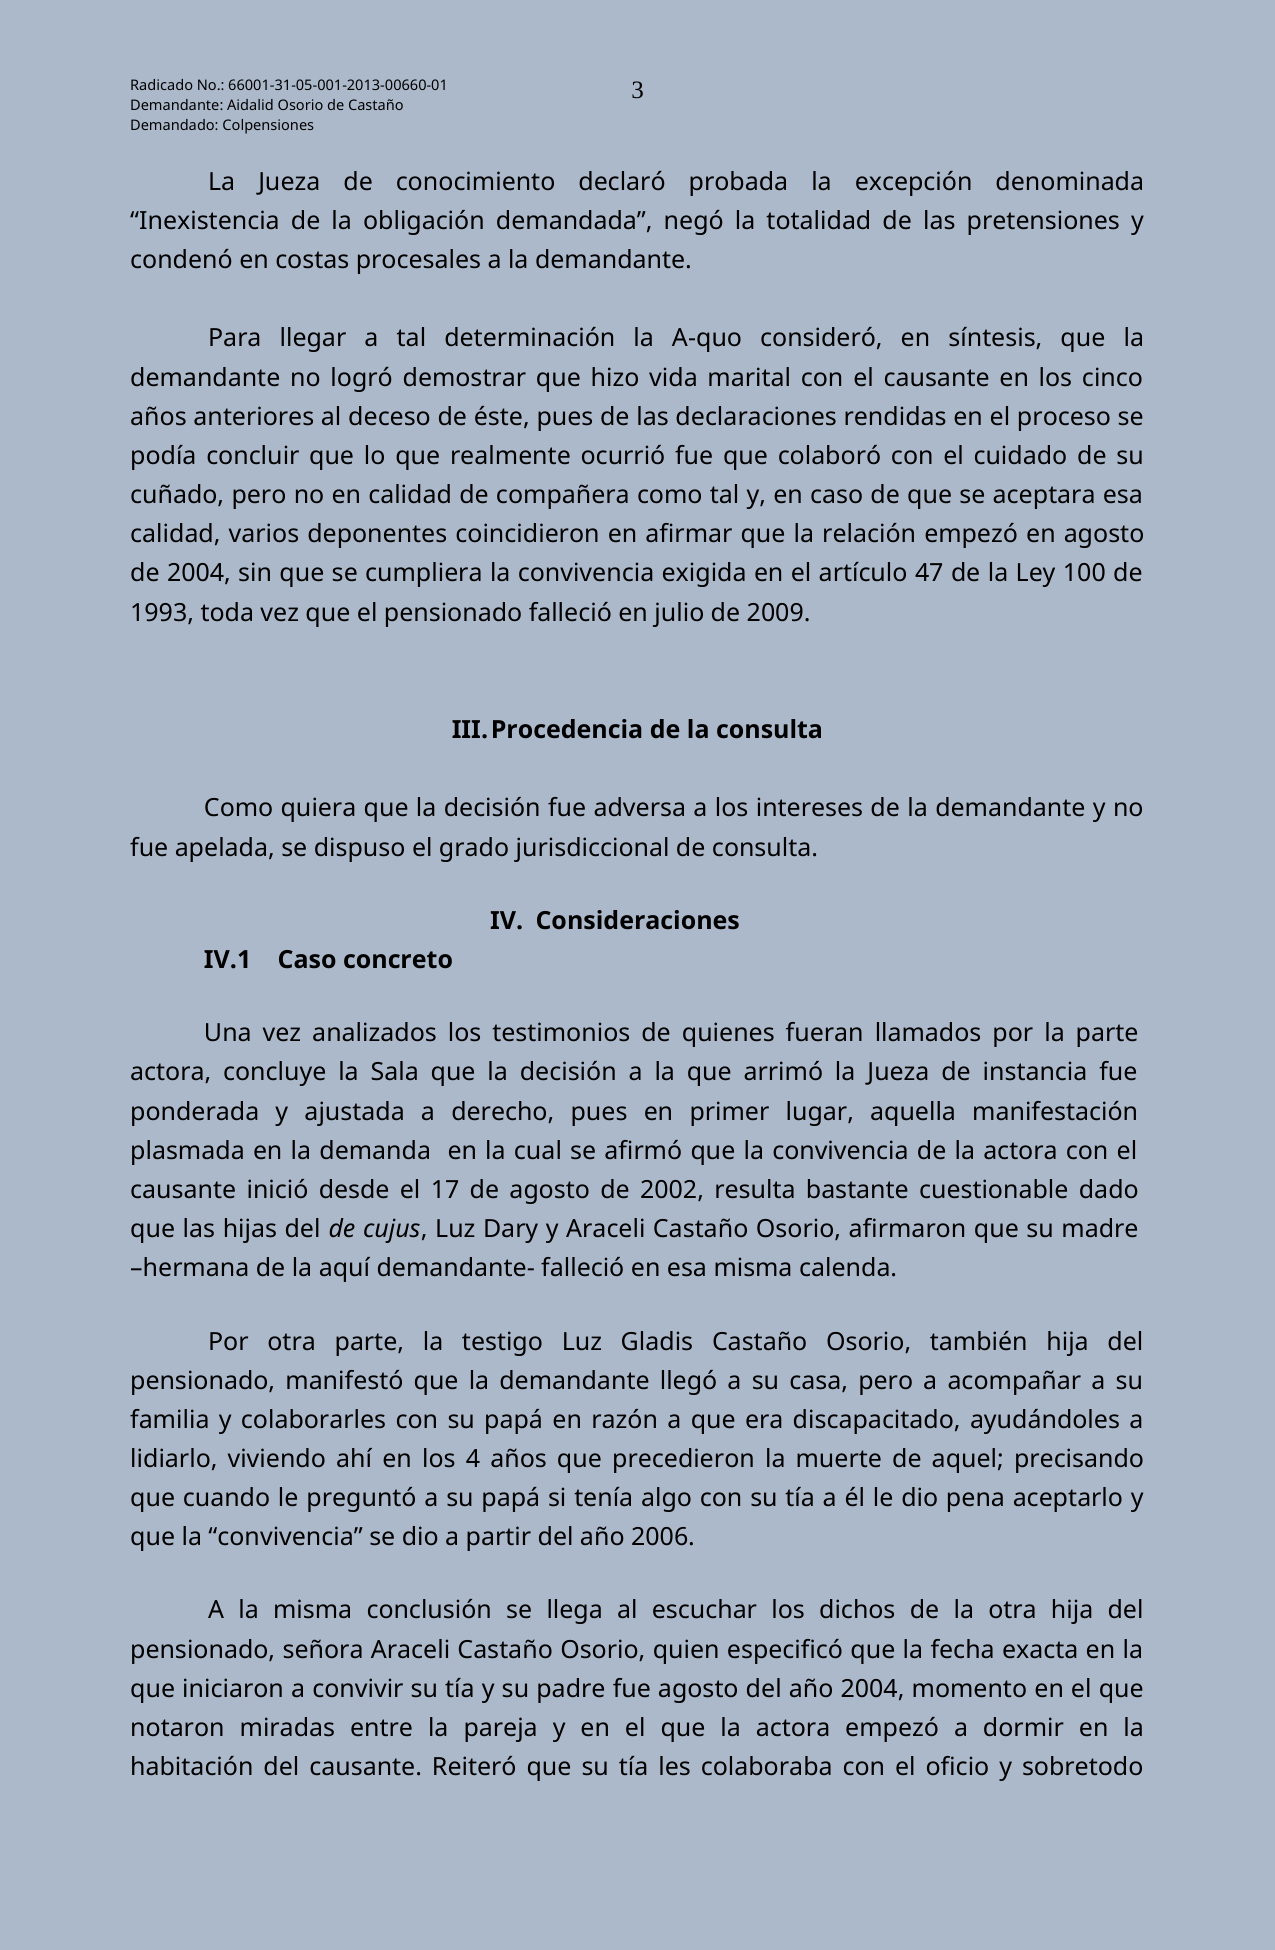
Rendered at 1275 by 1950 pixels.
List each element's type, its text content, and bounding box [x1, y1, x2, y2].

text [130, 1592, 1145, 1783]
list Caso concreto [204, 942, 1140, 976]
text Para llegar a tal determinación la A-quo consideró, en síntesis, que la demandante no logró demostrar que hizo vida marital con el causante en los cinco años anteriores al deceso de éste, pues de las declaraciones rendidas en el proceso se podía concluir que lo que realmente ocurrió fue que colaboró con el cuidado de su cuñado, pero no en calidad de compañera como tal y, en caso de que se aceptara esa calidad, varios deponentes coincidieron en afirmar que la relación empezó en agosto de 2004, sin que se cumpliera la convivencia exigida en el artículo 47 de la Ley 100 de 1993, toda vez que el pensionado falleció en julio de 2009. [130, 320, 1145, 628]
text Como quiera que la decisión fue adversa a los intereses de la demandante y no fue apelada, se dispuso el grado jurisdiccional de consulta. [130, 790, 1145, 863]
text Una vez analizados los testimonios de quienes fueran llamados por la parte actora, concluye la Sala que la decisión a la que arrimó la Jueza de instancia fue ponderada y ajustada a derecho, pues en primer lugar, aquella manifestación plasmada en la demanda en la cual se afirmó que la convivencia de la actora con el causante inició desde el 17 de agosto de 2002, resulta bastante cuestionable dado que las hijas del de cujus, Luz Dary y Araceli Castaño Osorio, afirmaron que su madre –hermana de la aquí demandante- falleció en esa misma calenda. [130, 1015, 1140, 1284]
text Por otra parte, la testigo Luz Gladis Castaño Osorio, también hija del pensionado, manifestó que la demandante llegó a su casa, pero a acompañar a su familia y colaborarles con su papá en razón a que era discapacitado, ayudándoles a lidiarlo, viviendo ahí en los 4 años que precedieron la muerte de aquel; precisando que cuando le preguntó a su papá si tenía algo con su tía a él le dio pena aceptarlo y que la “convivencia” se dio a partir del año 2006. [130, 1323, 1145, 1553]
list Consideraciones [130, 902, 1145, 937]
list Procedencia de la consulta [130, 712, 1145, 746]
text La Jueza de conocimiento declaró probada la excepción denominada “Inexistencia de la obligación demandada”, negó la totalidad de las pretensiones y condenó en costas procesales a la demandante. [130, 163, 1145, 276]
